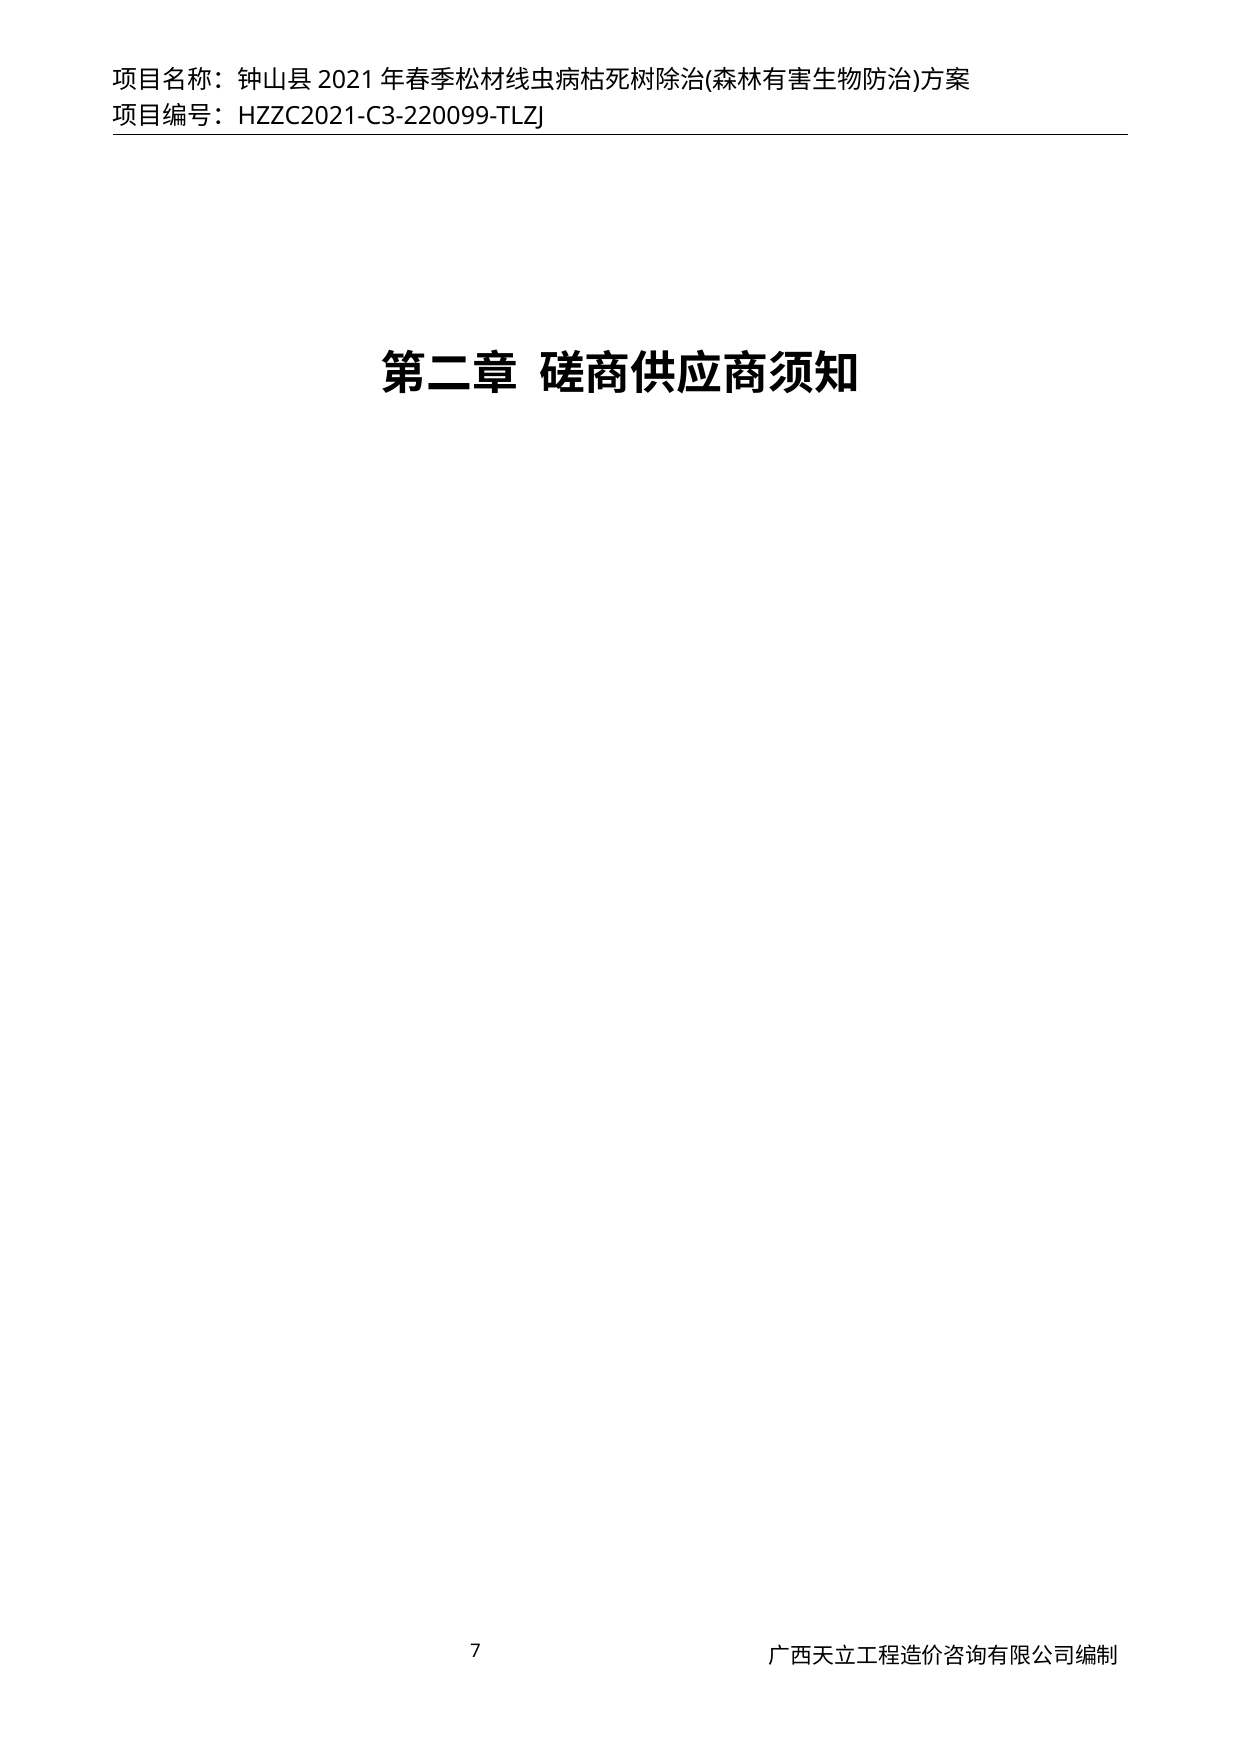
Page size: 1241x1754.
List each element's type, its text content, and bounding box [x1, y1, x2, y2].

text 第二章 磋商供应商须知 [112, 335, 1128, 404]
